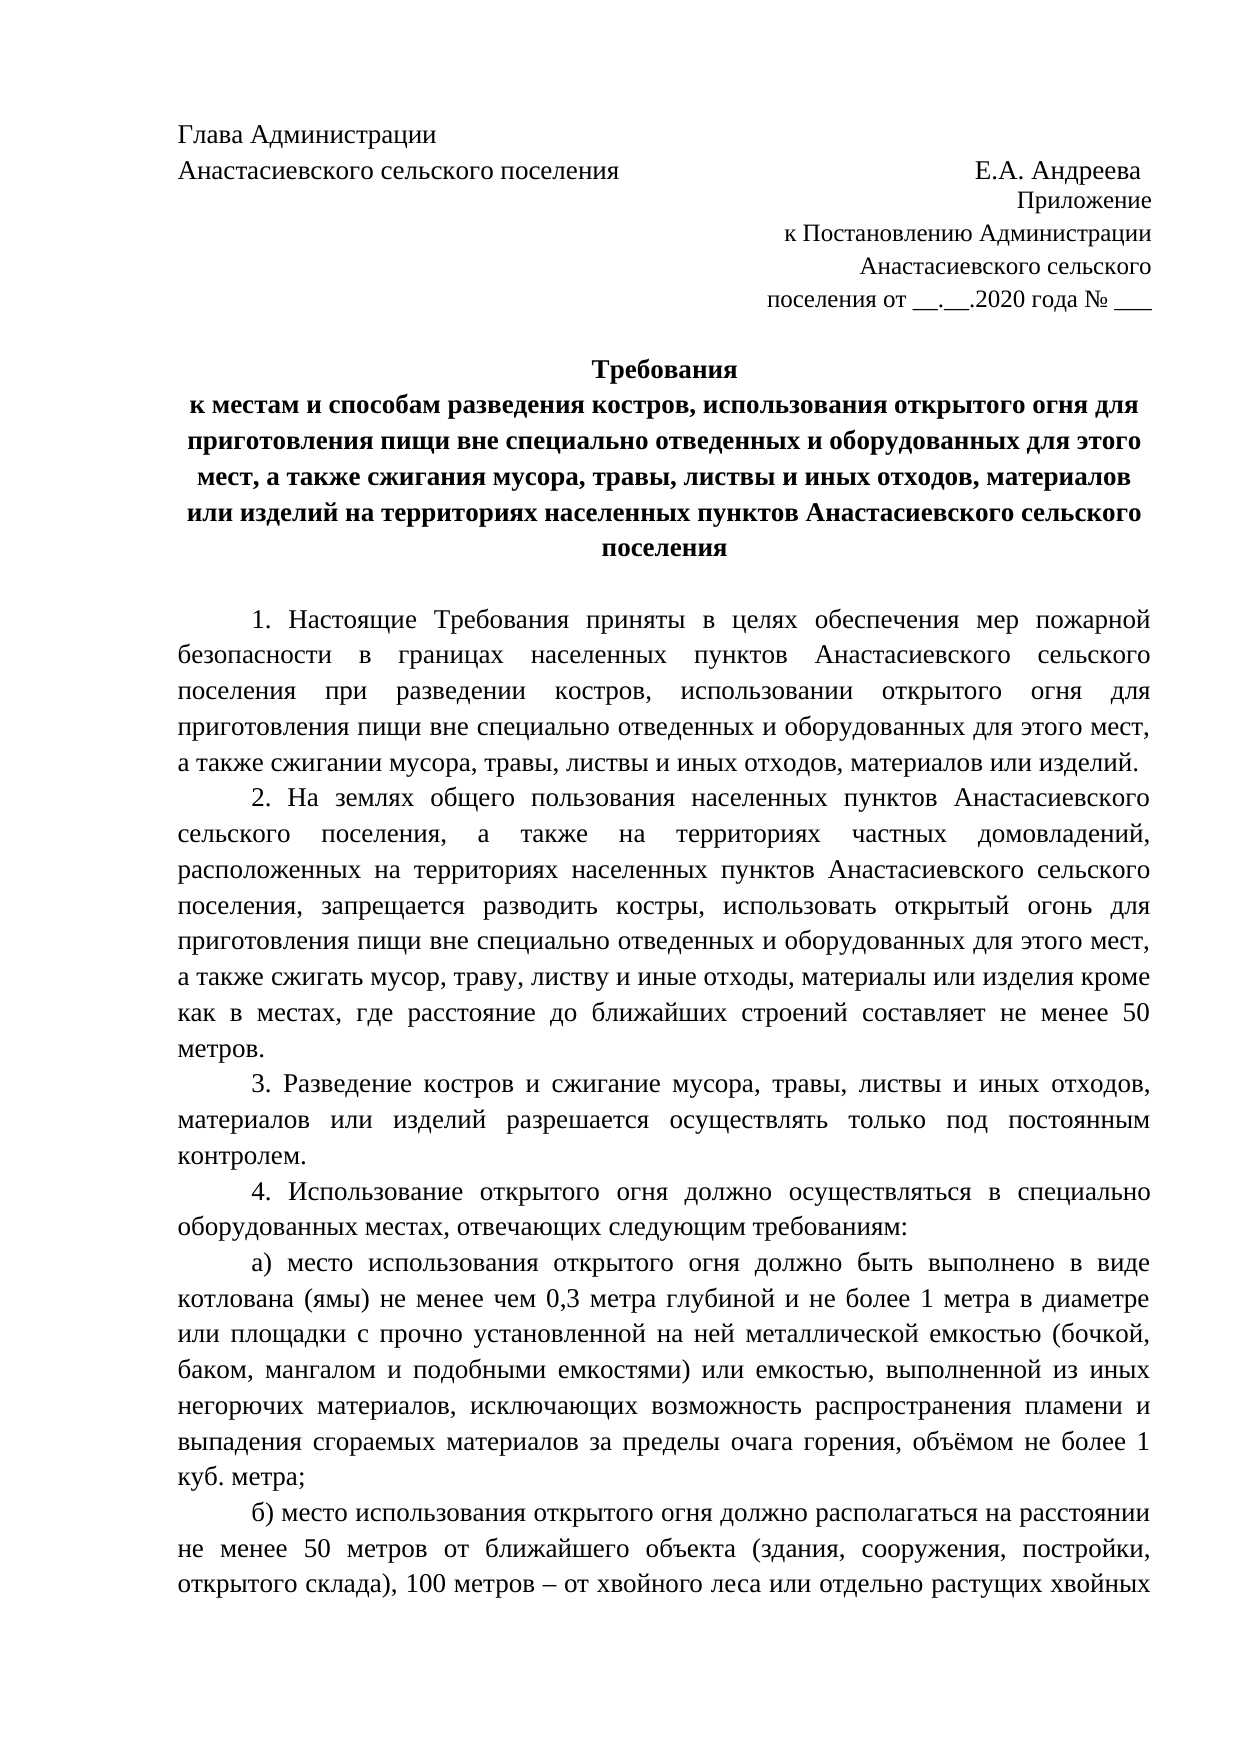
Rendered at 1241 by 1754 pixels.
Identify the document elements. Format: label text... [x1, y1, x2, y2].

text Анастасиевского сельского поселения Е.А. Андреева [177, 154, 1152, 185]
text Приложение [753, 185, 1152, 214]
text 4. Использование открытого огня должно осуществляться в специально оборудованных местах, отвечающих следующим требованиям: [177, 1174, 1152, 1241]
text а) место использования открытого огня должно быть выполнено в виде котлована (ямы) не менее чем 0,3 метра глубиной и не более 1 метра в диаметре или площадки с прочно установленной на ней металлической емкостью (бочкой, баком, мангалом и подобными емкостями) или емкостью, выполненной из иных негорючих материалов, исключающих возможность распространения пламени и выпадения сгораемых материалов за пределы очага горения, объёмом не более 1 куб. метра; [177, 1246, 1152, 1492]
text к местам и способам разведения костров, использования открытого огня для приготовления пищи вне специально отведенных и оборудованных для этого мест, а также сжигания мусора, травы, листвы и иных отходов, материалов или изделий на территориях населенных пунктов Анастасиевского сельского поселения [177, 388, 1152, 563]
text 2. На землях общего пользования населенных пунктов Анастасиевского сельского поселения, а также на территориях частных домовладений, расположенных на территориях населенных пунктов Анастасиевского сельского поселения, запрещается разводить костры, использовать открытый огонь для приготовления пищи вне специально отведенных и оборудованных для этого мест, а также сжигать мусор, траву, листву и иные отходы, материалы или изделия кроме как в местах, где расстояние до ближайших строений составляет не менее 50 метров. [177, 782, 1152, 1063]
text к Постановлению Администрации Анастасиевского сельского поселения от __.__.2020 года № ___ [753, 218, 1152, 313]
text 3. Разведение костров и сжигание мусора, травы, листвы и иных отходов, материалов или изделий разрешается осуществлять только под постоянным контролем. [177, 1067, 1152, 1170]
text 1. Настоящие Требования приняты в целях обеспечения мер пожарной безопасности в границах населенных пунктов Анастасиевского сельского поселения при разведении костров, использовании открытого огня для приготовления пищи вне специально отведенных и оборудованных для этого мест, а также сжигании мусора, травы, листвы и иных отходов, материалов или изделий. [177, 603, 1152, 777]
text Требования [177, 353, 1152, 384]
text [177, 1496, 1152, 1599]
text Глава Администрации [177, 118, 1152, 149]
